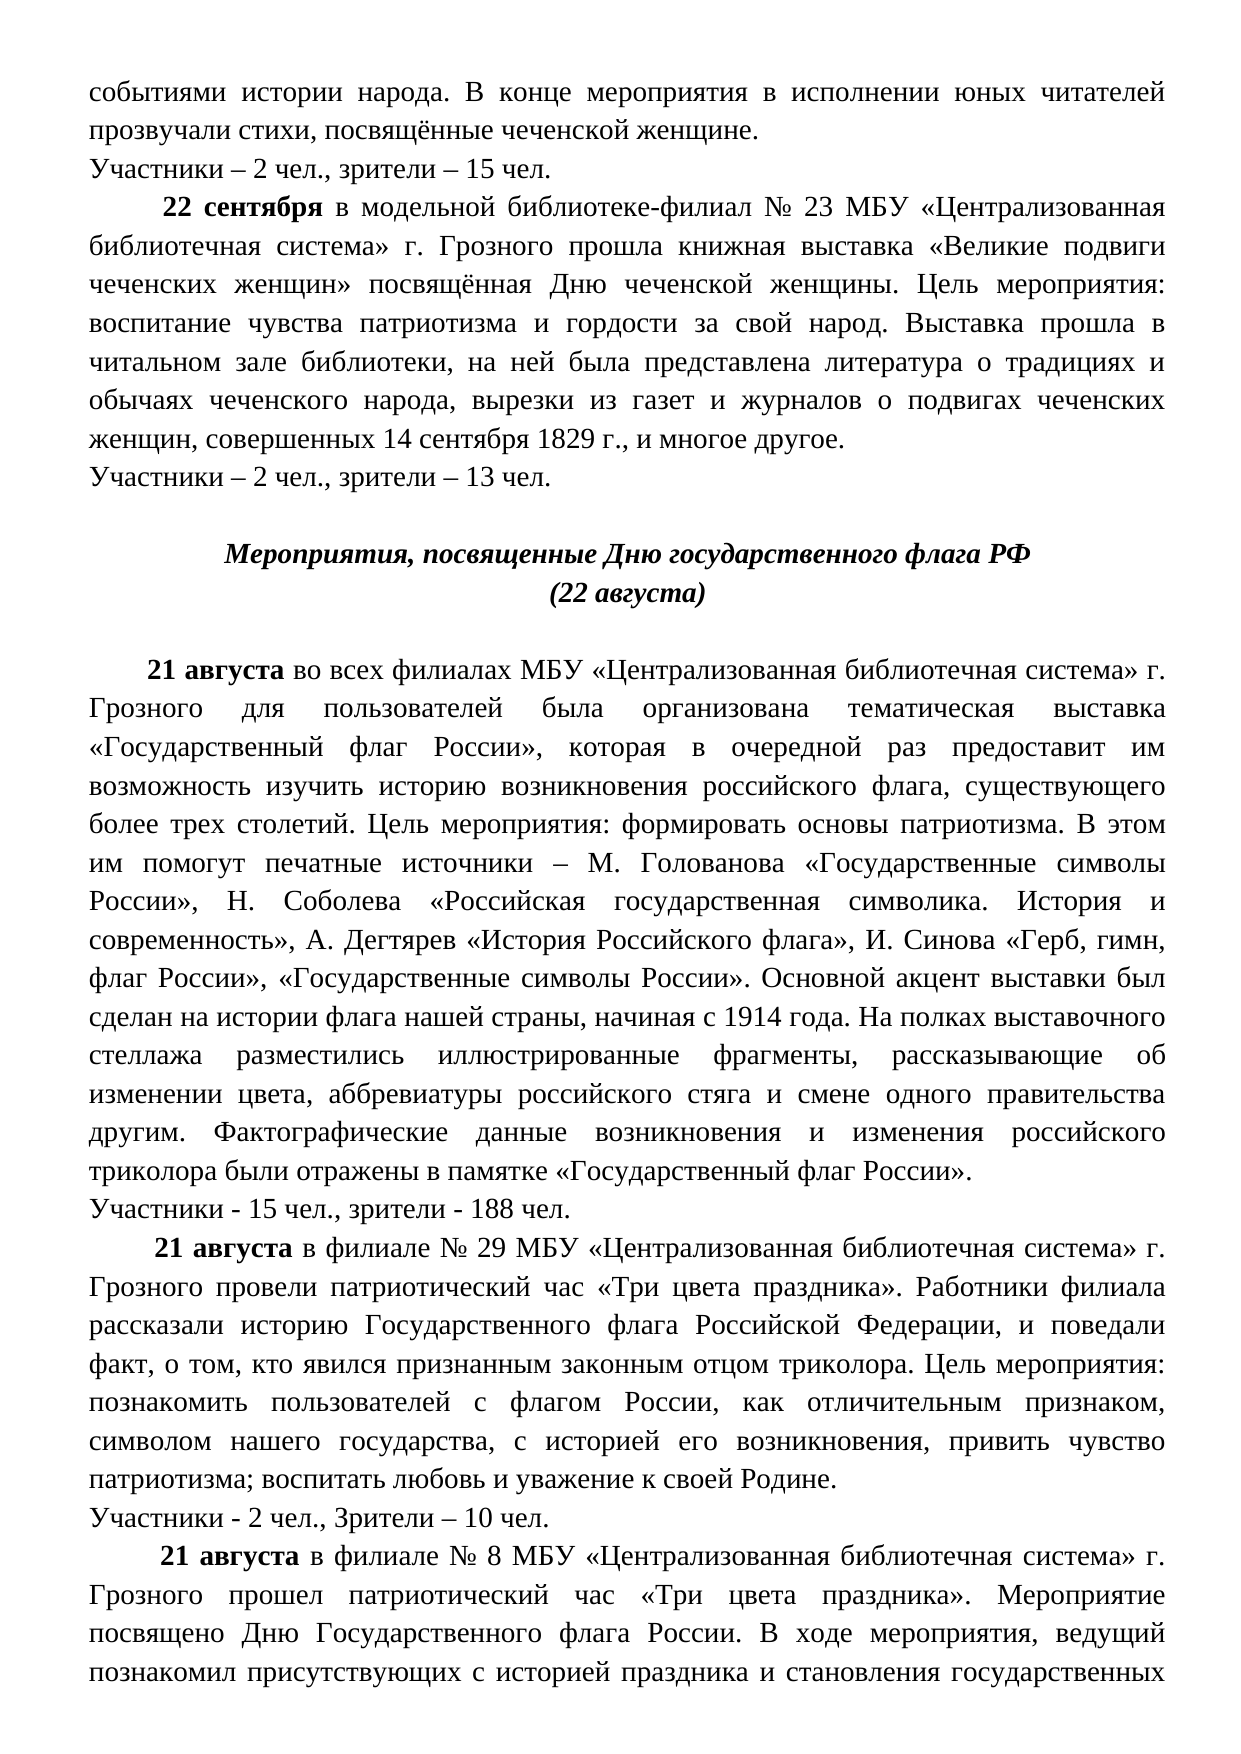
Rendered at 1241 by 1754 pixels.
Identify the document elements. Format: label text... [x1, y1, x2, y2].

text 21 августа в филиале № 29 МБУ «Централизованная библиотечная система» г. Грозного провели патриотический час «Три цвета праздника». Работники филиала рассказали историю Государственного флага Российской Федерации, и поведали факт, о том, кто явился признанным законным отцом триколора. Цель мероприятия: познакомить пользователей с флагом России, как отличительным признаком, символом нашего государства, с историей его возникновения, привить чувство патриотизма; воспитать любовь и уважение к своей Родине. [89, 1230, 1167, 1495]
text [89, 1538, 1167, 1688]
text Мероприятия, посвященные Дню государственного флага РФ [89, 536, 1167, 570]
text Участники – 2 чел., зрители – 15 чел. [89, 151, 1167, 184]
text 22 сентября в модельной библиотеке-филиал № 23 МБУ «Централизованная библиотечная система» г. Грозного прошла книжная выставка «Великие подвиги чеченских женщин» посвящённая Дню чеченской женщины. Цель мероприятия: воспитание чувства патриотизма и гордости за свой народ. Выставка прошла в читальном зале библиотеки, на ней была представлена литература о традициях и обычаях чеченского народа, вырезки из газет и журналов о подвигах чеченских женщин, совершенных 14 сентября 1829 г., и многое другое. [89, 189, 1167, 454]
text Участники – 2 чел., зрители – 13 чел. [89, 459, 1167, 493]
text Участники - 2 чел., Зрители – 10 чел. [89, 1500, 1167, 1533]
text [89, 74, 1167, 146]
text (22 августа) [89, 575, 1167, 608]
text Участники - 15 чел., зрители - 188 чел. [89, 1192, 1167, 1225]
text 21 августа во всех филиалах МБУ «Централизованная библиотечная система» г. Грозного для пользователей была организована тематическая выставка «Государственный флаг России», которая в очередной раз предоставит им возможность изучить историю возникновения российского флага, существующего более трех столетий. Цель мероприятия: формировать основы патриотизма. В этом им помогут печатные источники – М. Голованова «Государственные символы России», Н. Соболева «Российская государственная символика. История и современность», А. Дегтярев «История Российского флага», И. Синова «Герб, гимн, флаг России», «Государственные символы России». Основной акцент выставки был сделан на истории флага нашей страны, начиная с 1914 года. На полках выставочного стеллажа разместились иллюстрированные фрагменты, рассказывающие об изменении цвета, аббревиатуры российского стяга и смене одного правительства другим. Фактографические данные возникновения и изменения российского триколора были отражены в памятке «Государственный флаг России». [89, 652, 1167, 1187]
